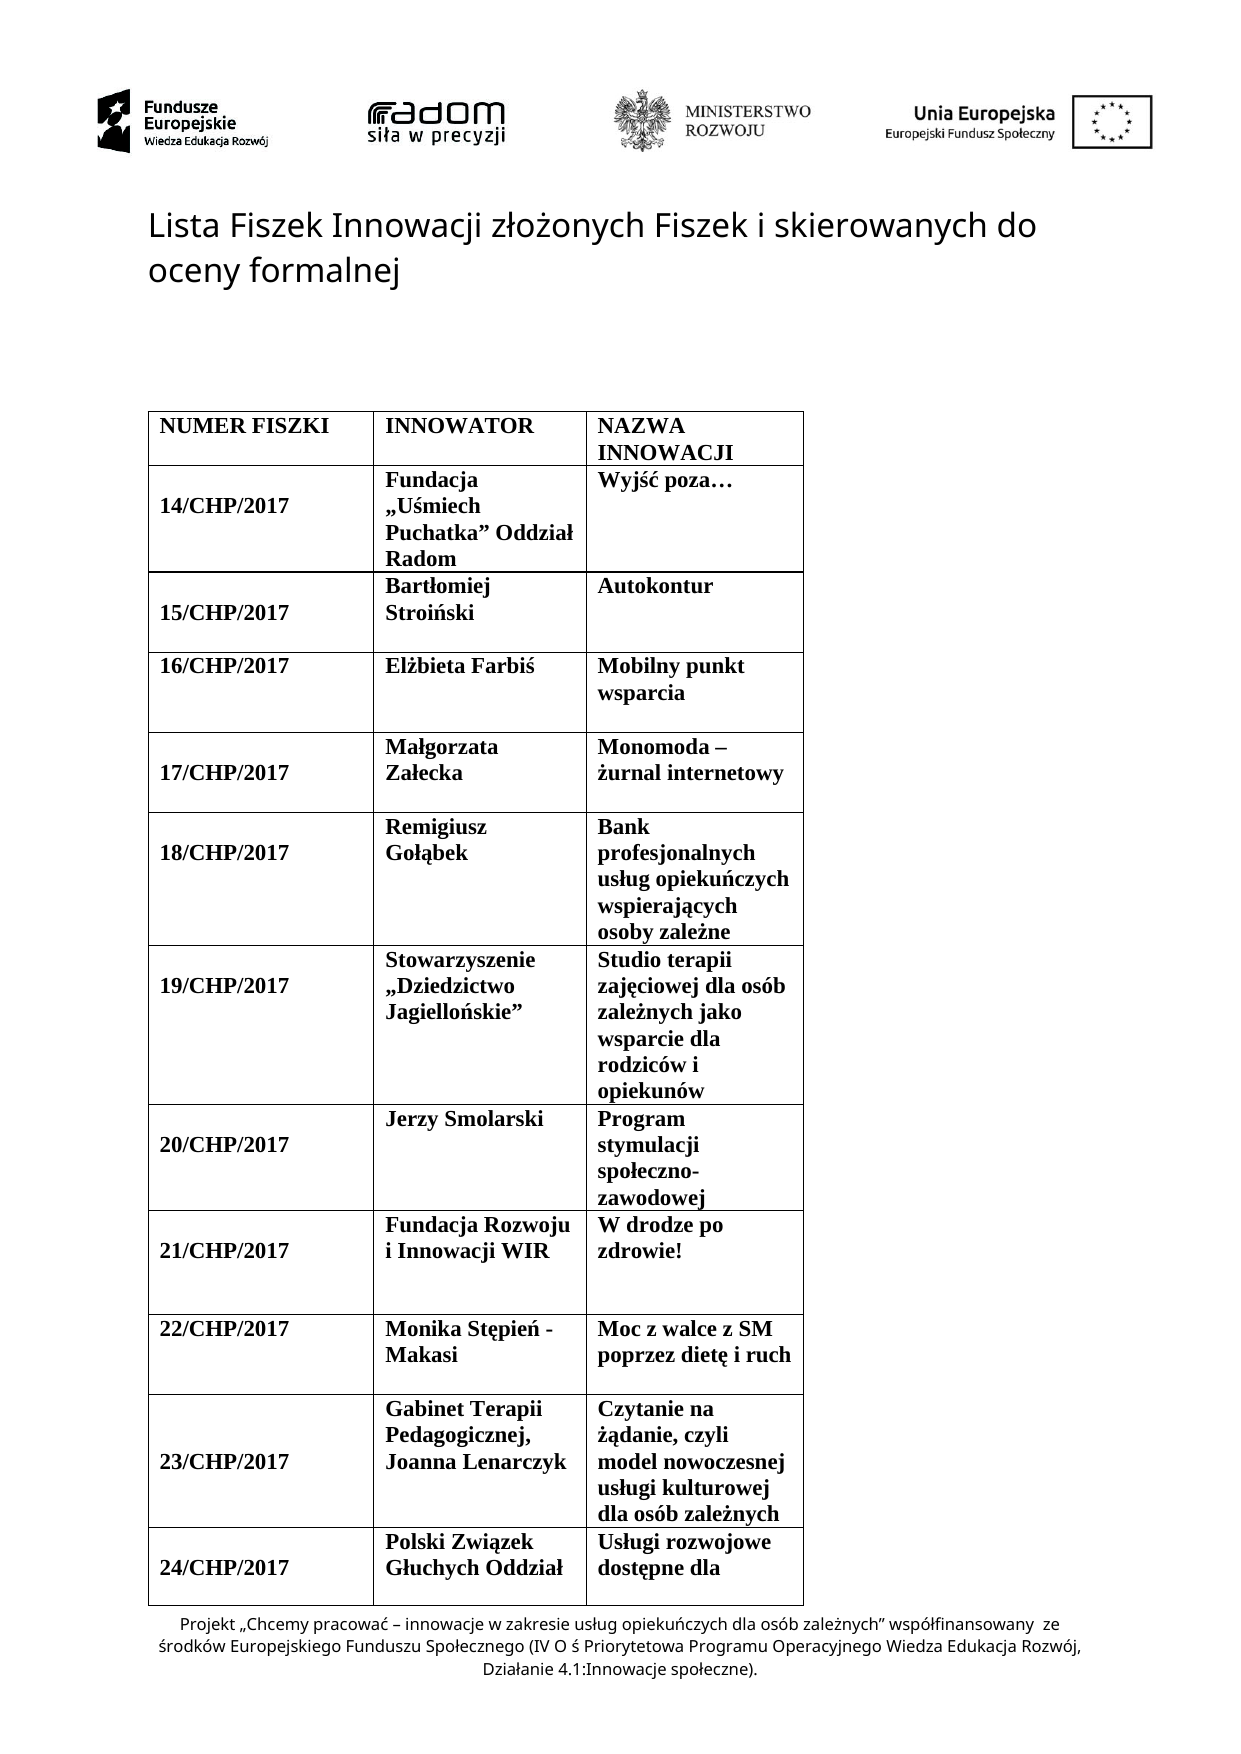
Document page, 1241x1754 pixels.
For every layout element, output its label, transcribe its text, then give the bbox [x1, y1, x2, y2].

table_cell 23/CHP/2017 [149, 1395, 373, 1527]
table_cell Stowarzyszenie „Dziedzictwo Jagiellońskie” [374, 946, 586, 1104]
table_cell 16/CHP/2017 [149, 653, 373, 732]
table_cell Monika Stępień - Makasi [374, 1315, 586, 1394]
table_cell Fundacja „Uśmiech Puchatka” Oddział Radom [374, 466, 586, 571]
table_cell 20/CHP/2017 [149, 1105, 373, 1210]
table_cell Program stymulacji społeczno-zawodowej [587, 1105, 803, 1210]
table_cell Czytanie na żądanie, czyli model nowoczesnej usługi kulturowej dla osób zależnych [587, 1395, 803, 1527]
table_cell Polski Związek Głuchych Oddział Łódzki [374, 1528, 586, 1605]
table_cell Autokontur [587, 573, 803, 652]
table_cell 14/CHP/2017 [149, 466, 373, 571]
table_cell 15/CHP/2017 [149, 573, 373, 652]
table_cell 24/CHP/2017 [149, 1528, 373, 1605]
table_cell Usługi rozwojowe dostępne dla wszystkich [587, 1528, 803, 1605]
table_header NUMER FISZKI [149, 412, 373, 465]
table_cell 19/CHP/2017 [149, 946, 373, 1104]
table_cell Fundacja Rozwoju i Innowacji WIR [374, 1211, 586, 1314]
table_cell Bank profesjonalnych usług opiekuńczych wspierających osoby zależne [587, 813, 803, 944]
table_cell Elżbieta Farbiś [374, 653, 586, 732]
table_cell W drodze po zdrowie! [587, 1211, 803, 1314]
table_cell Gabinet Terapii Pedagogicznej, Joanna Lenarczyk [374, 1395, 586, 1527]
table_cell 21/CHP/2017 [149, 1211, 373, 1314]
table_cell Remigiusz Gołąbek [374, 813, 586, 944]
table_cell Wyjść poza… [587, 466, 803, 571]
table_cell Bartłomiej Stroiński [374, 573, 586, 652]
table_header INNOWATOR [374, 412, 586, 465]
table_cell Moc z walce z SM poprzez dietę i ruch [587, 1315, 803, 1394]
table_header NAZWA INNOWACJI [587, 412, 803, 465]
table_cell Małgorzata Załecka [374, 733, 586, 812]
table_cell Monomoda – żurnal internetowy [587, 733, 803, 812]
table_cell Jerzy Smolarski [374, 1105, 586, 1210]
table_cell Mobilny punkt wsparcia [587, 653, 803, 732]
table_cell 22/CHP/2017 [149, 1315, 373, 1394]
table_cell 18/CHP/2017 [149, 813, 373, 944]
table_cell 17/CHP/2017 [149, 733, 373, 812]
table_cell Studio terapii zajęciowej dla osób zależnych jako wsparcie dla rodziców i opiekunów [587, 946, 803, 1104]
text Lista Fiszek Innowacji złożonych Fiszek i skierowanych do oceny formalnej [148, 202, 1093, 292]
picture [14, 28, 1231, 202]
